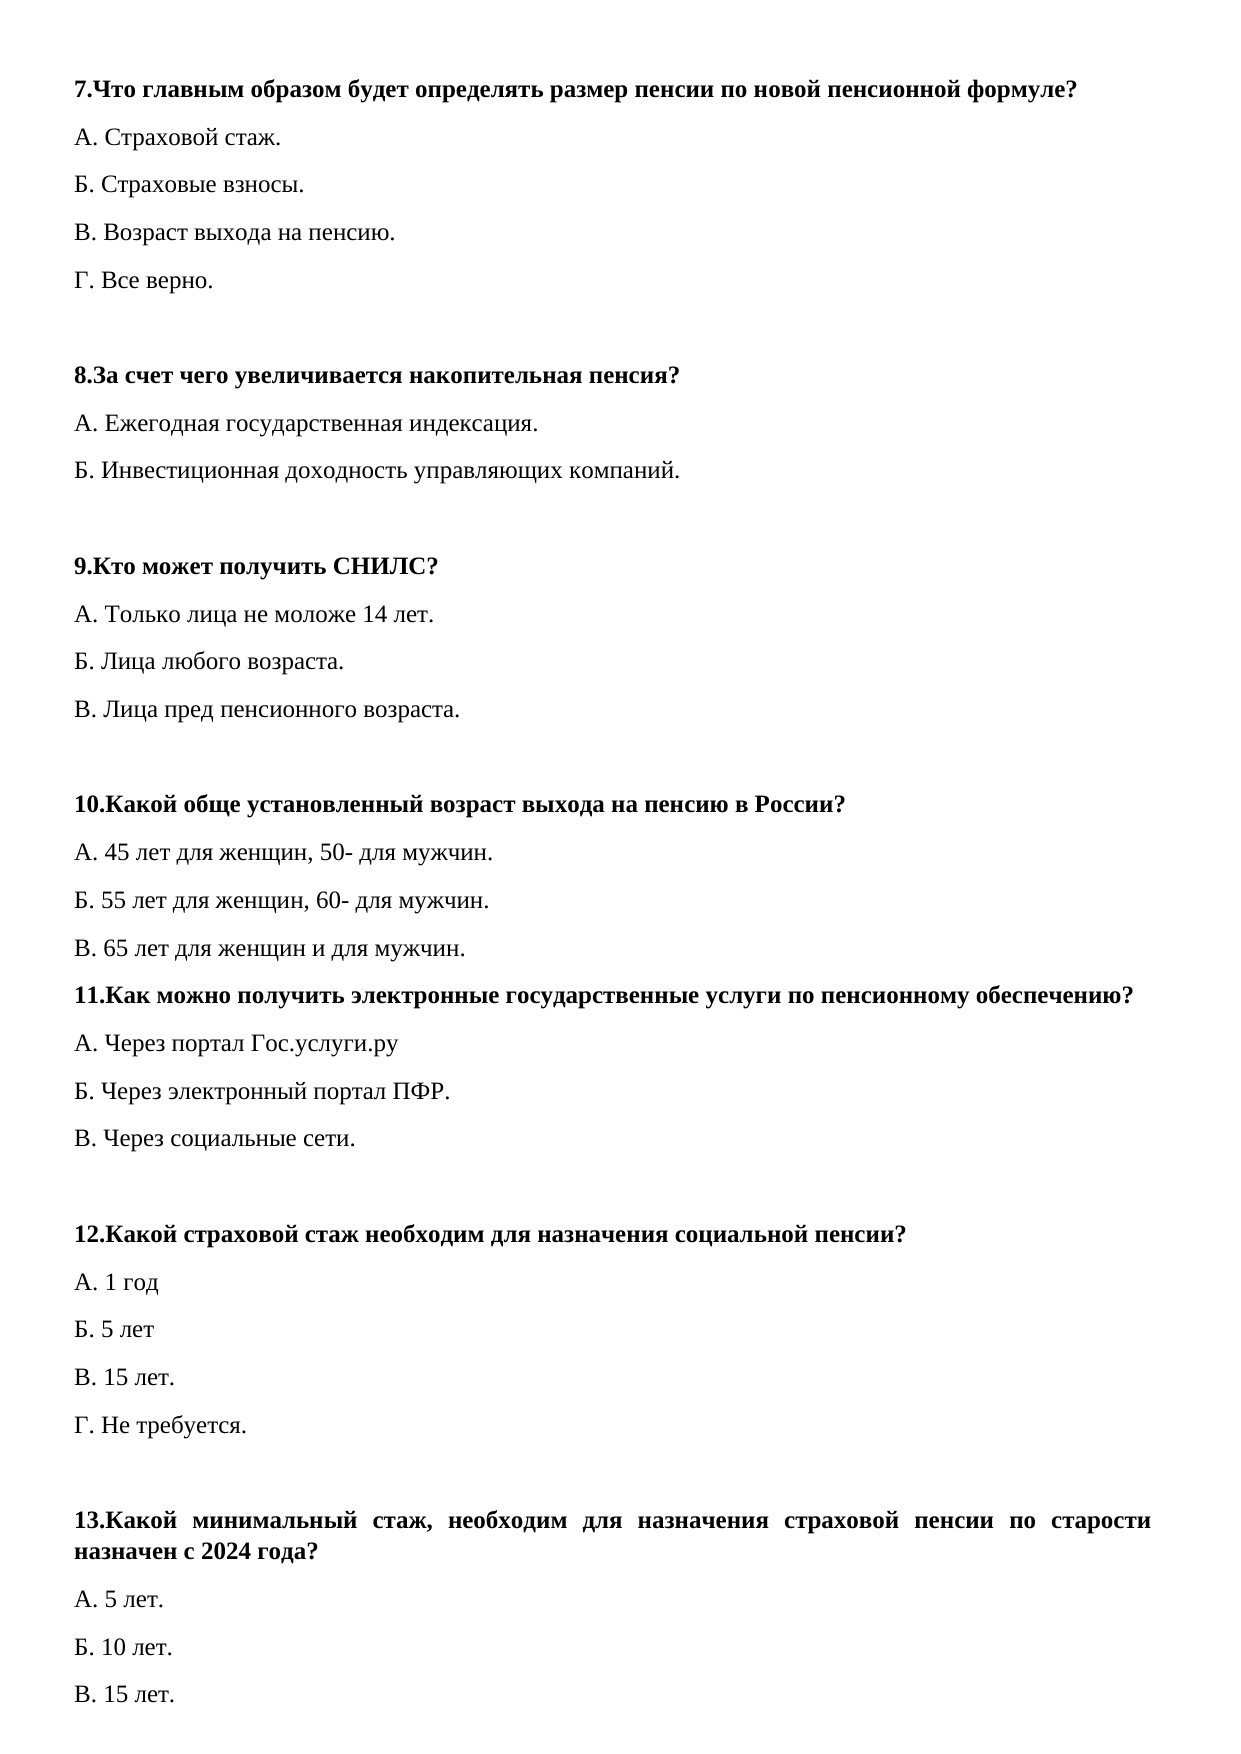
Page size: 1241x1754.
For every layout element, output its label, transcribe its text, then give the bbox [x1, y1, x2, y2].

text В. 15 лет. [74, 1362, 1152, 1391]
text А. Страховой стаж. [74, 122, 1152, 150]
text Б. Через электронный портал ПФР. [74, 1076, 1152, 1104]
text В. Лица пред пенсионного возраста. [74, 694, 1152, 723]
text 12.Какой страховой стаж необходим для назначения социальной пенсии? [74, 1219, 1152, 1248]
text 7.Что главным образом будет определять размер пенсии по новой пенсионной формуле? [74, 74, 1152, 103]
text Б. 55 лет для женщин, 60- для мужчин. [74, 885, 1152, 914]
text А. 1 год [74, 1267, 1152, 1295]
text А. Только лица не моложе 14 лет. [74, 599, 1152, 627]
text А. Через портал Гос.услуги.ру [74, 1028, 1152, 1057]
text 10.Какой обще установленный возраст выхода на пенсию в России? [74, 789, 1152, 818]
text 13.Какой минимальный стаж, необходим для назначения страховой пенсии по старости назначен с 2024 года? [74, 1505, 1152, 1565]
text В. Через социальные сети. [74, 1123, 1152, 1152]
text В. Возраст выхода на пенсию. [74, 217, 1152, 246]
text 11.Как можно получить электронные государственные услуги по пенсионному обеспечению? [74, 980, 1152, 1009]
text А. 45 лет для женщин, 50- для мужчин. [74, 837, 1152, 866]
text В. 65 лет для женщин и для мужчин. [74, 933, 1152, 961]
text Б. 10 лет. [74, 1632, 1152, 1660]
text Б. Лица любого возраста. [74, 646, 1152, 675]
text 9.Кто может получить СНИЛС? [74, 551, 1152, 580]
text Г. Все верно. [74, 265, 1152, 293]
text А. 5 лет. [74, 1584, 1152, 1613]
text 8.За счет чего увеличивается накопительная пенсия? [74, 360, 1152, 389]
text Г. Не требуется. [74, 1410, 1152, 1438]
text А. Ежегодная государственная индексация. [74, 408, 1152, 437]
text Б. Инвестиционная доходность управляющих компаний. [74, 456, 1152, 484]
text В. 15 лет. [74, 1679, 1152, 1708]
text Б. 5 лет [74, 1314, 1152, 1343]
text Б. Страховые взносы. [74, 169, 1152, 198]
